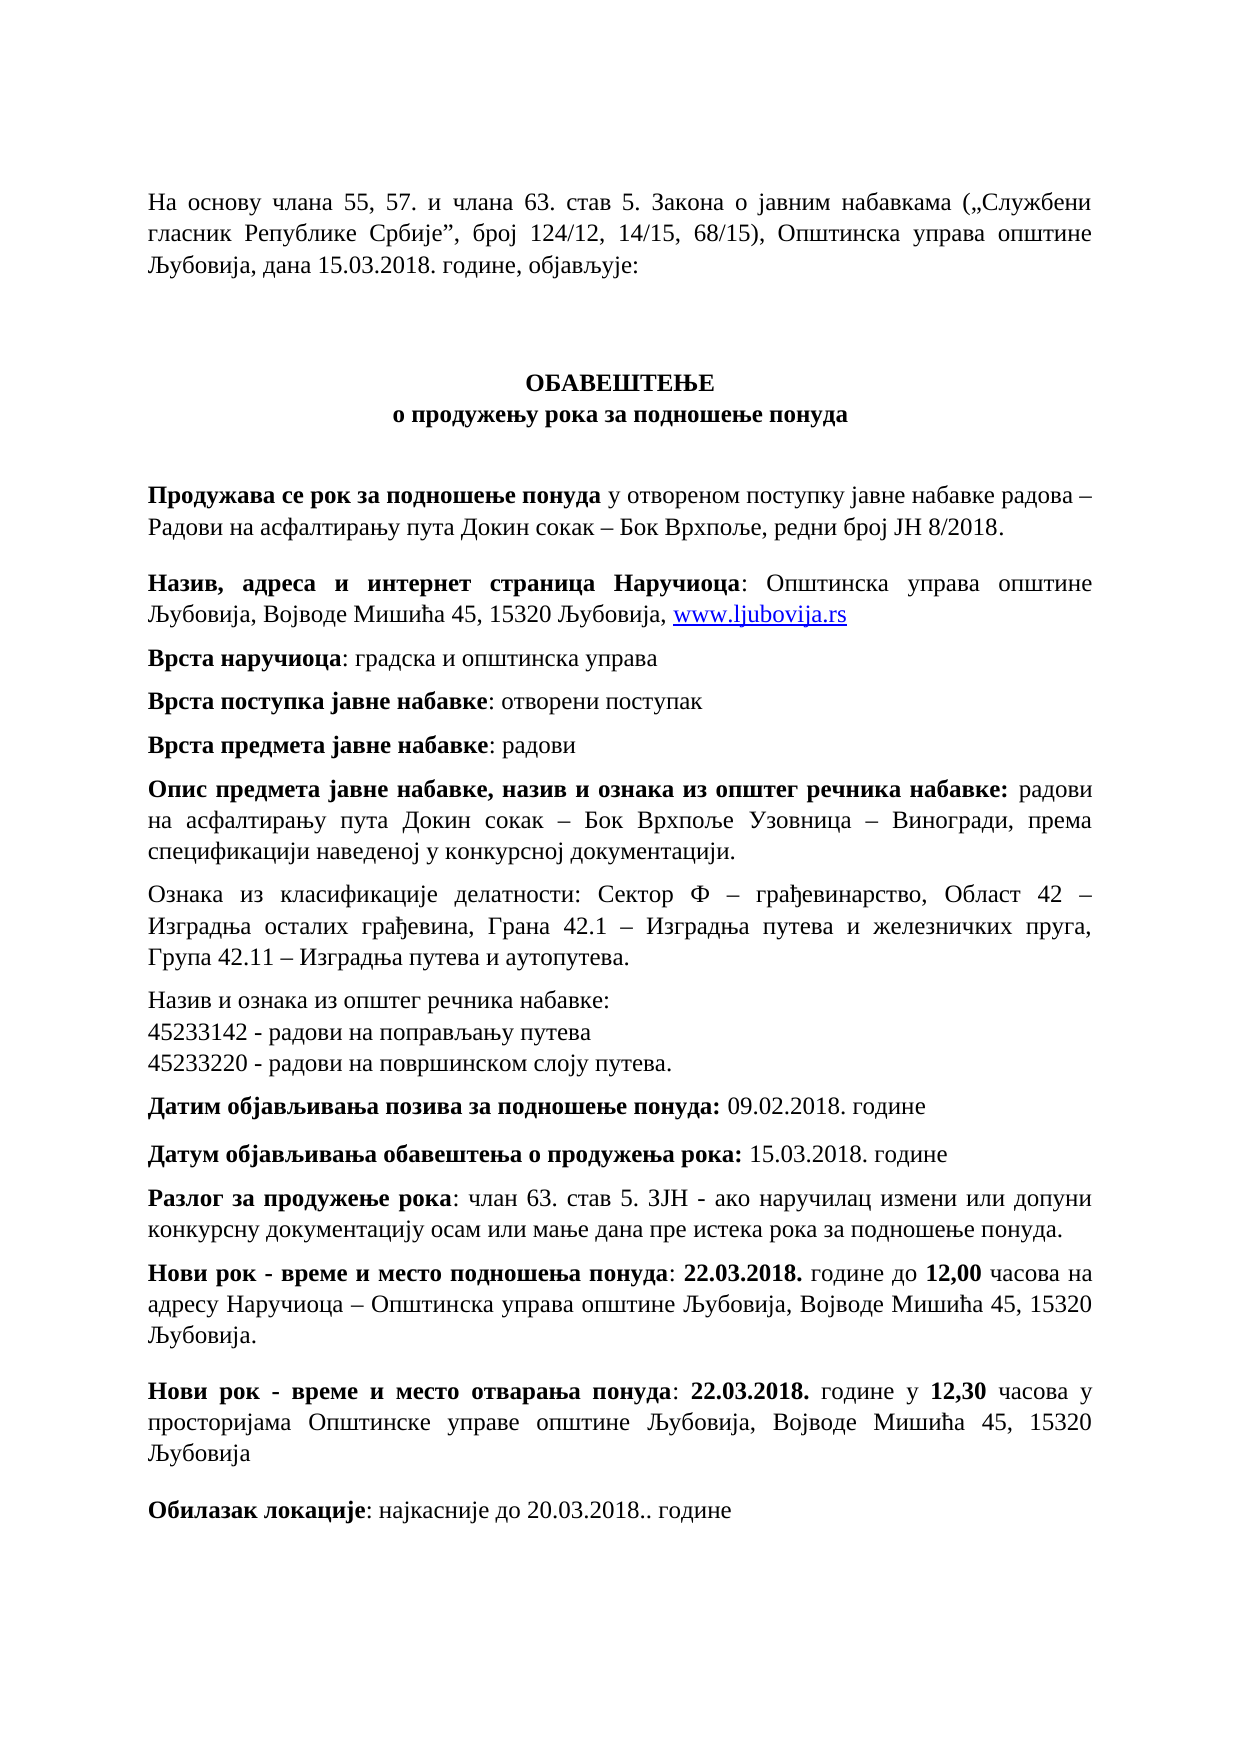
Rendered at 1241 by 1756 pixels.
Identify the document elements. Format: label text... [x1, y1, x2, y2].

text 45233142 - радови на поправљању путева [148, 1016, 1092, 1047]
text Датум објављивања обавештења о продужења рока: 15.03.2018. године [148, 1138, 1092, 1169]
text Нови рок - време и место подношења понуда: 22.03.2018. године до 12,00 часова на адресу Наручиоца – Општинска управа општине Љубовија, Војводе Мишића 45, 15320 Љубовија. [148, 1257, 1092, 1350]
text Назив, адреса и интернет страница Наручиоца: Општинска управа општине Љубовија, Војводе Мишића 45, 15320 Љубовија, www.ljubovija.rs [148, 567, 1092, 629]
text Разлог за продужење рока: члан 63. став 5. ЗЈН - ако наручилац измени или допуни конкурсну документацију осам или мање дана пре истека рока за подношење понуда. [148, 1182, 1092, 1244]
text Опис предмета јавне набавке, назив и ознака из општег речника набавке: радови на асфалтирању пута Докин сокак – Бок Врхпоље Узовница – Виногради, према спецификацији наведеној у конкурсној документацији. [148, 772, 1092, 866]
text На основу члана 55, 57. и члана 63. став 5. Закона о јавним набавкама („Службени гласник Републике Србије”, број 124/12, 14/15, 68/15), Општинска управа општине Љубовија, дана 15.03.2018. године, објављује: [148, 186, 1092, 280]
text Нови рок - време и место отварања понуда: 22.03.2018. године у 12,30 часова у просторијама Општинске управе општине Љубовија, Војводе Мишића 45, 15320 Љубовија [148, 1375, 1092, 1468]
text Врста наручиоца: градска и општинска управа [148, 642, 1092, 673]
text Датим објављивања позива за подношење понуда: 09.02.2018. године [148, 1090, 1092, 1121]
text Назив и ознака из општег речника набавке: [148, 984, 1092, 1016]
text Обилазак локације: најкасније до 20.03.2018.. године [148, 1493, 1092, 1525]
text Ознака из класификације делатности: Сектор Ф – грађевинарство, Област 42 – Изградња осталих грађевина, Грана 42.1 – Изградња путева и железничких пруга, Група 42.11 – Изградња путева и аутопутева. [148, 878, 1092, 972]
text Врста предмета јавне набавке: радови [148, 729, 1092, 760]
text Врста поступка јавне набавке: отворени поступак [148, 685, 1092, 716]
text Продужава се рок за подношење понуда у отвореном поступку јавне набавке радова –Радови на асфалтирању пута Докин сокак – Бок Врхпоље, редни број ЈН 8/2018. [148, 479, 1092, 542]
text 45233220 - радови на површинском слоју путева. [148, 1047, 1092, 1078]
text ОБАВЕШТЕЊЕ о продужењу рока за подношење понуда [148, 367, 1092, 429]
